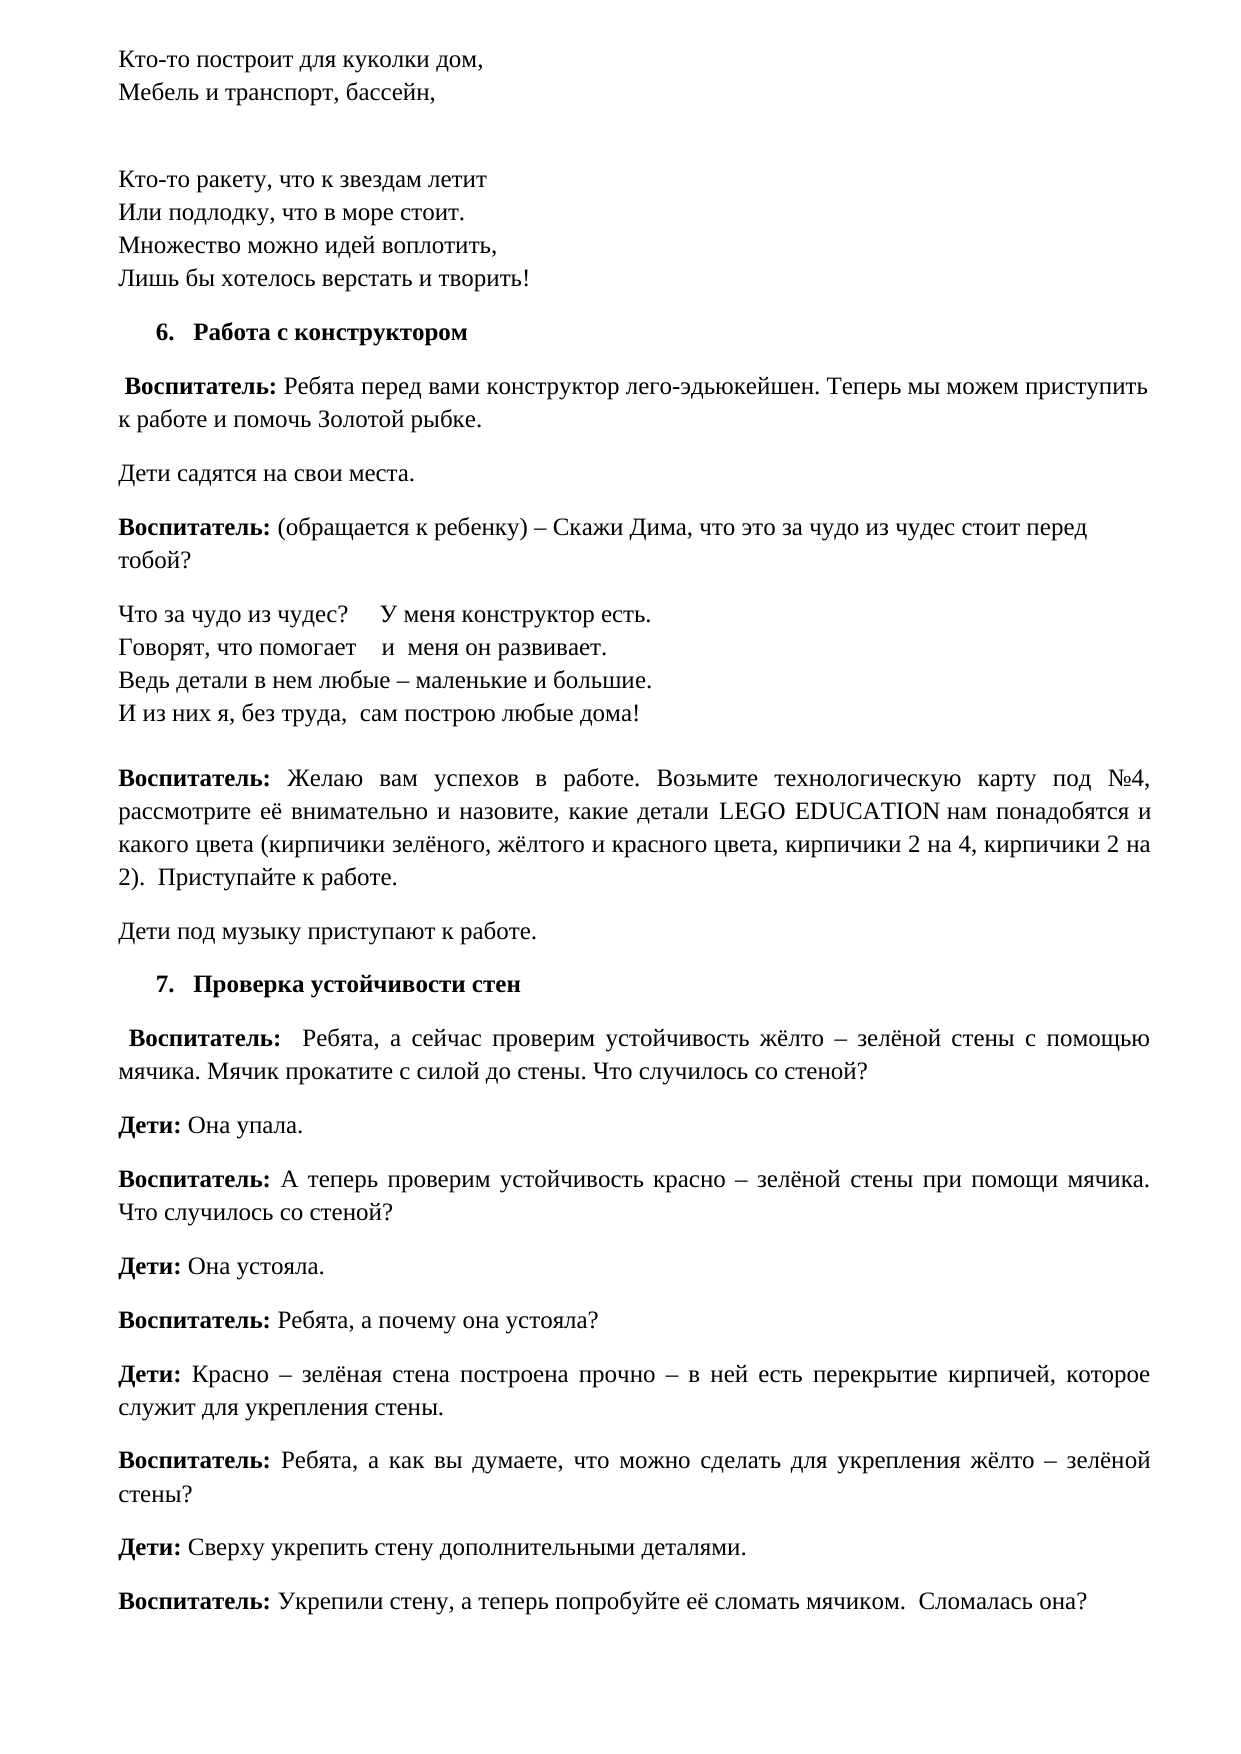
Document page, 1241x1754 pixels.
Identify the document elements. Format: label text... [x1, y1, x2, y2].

text Воспитатель: Ребята, а сейчас проверим устойчивость жёлто – зелёной стены с помощью мячика. Мячик прокатите с силой до стены. Что случилось со стеной? [118, 1023, 1152, 1085]
text Дети садятся на свои места. [118, 458, 1152, 487]
text Воспитатель: Укрепили стену, а теперь попробуйте её сломать мячиком. Сломалась она? [118, 1586, 1152, 1615]
text Что за чудо из чудес? У меня конструктор есть. Говорят, что помогает и меня он развивает. Ведь детали в нем любые – маленькие и большие. [118, 599, 1152, 693]
text Кто-то ракету, что к звездам летит Или подлодку, что в море стоит. Множество можно идей воплотить, Лишь бы хотелось верстать и творить! [118, 131, 1152, 292]
text Дети: Сверху укрепить стену дополнительными деталями. [118, 1532, 1152, 1561]
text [118, 44, 1152, 106]
text Воспитатель: Ребята, а как вы думаете, что можно сделать для укрепления жёлто – зелёной стены? [118, 1446, 1152, 1507]
text Воспитатель: (обращается к ребенку) – Скажи Дима, что это за чудо из чудес стоит перед тобой? [118, 512, 1152, 573]
list Проверка устойчивости стен [156, 969, 1152, 998]
text Воспитатель: Ребята перед вами конструктор лего-эдьюкейшен. Теперь мы можем приступить к работе и помочь Золотой рыбке. [118, 371, 1152, 433]
text Дети: Она упала. [118, 1110, 1152, 1139]
text Дети: Она устояла. [118, 1251, 1152, 1280]
text Воспитатель: Ребята, а почему она устояла? [118, 1305, 1152, 1334]
text Воспитатель: Желаю вам успехов в работе. Возьмите технологическую карту под №4, рассмотрите её внимательно и назовите, какие детали LEGO EDUCATION нам понадобятся и какого цвета (кирпичики зелёного, жёлтого и красного цвета, кирпичики 2 на 4, кирпичики 2 на 2). Приступайте к работе. [118, 763, 1152, 891]
text Дети под музыку приступают к работе. [118, 916, 1152, 944]
text Дети: Красно – зелёная стена построена прочно – в ней есть перекрытие кирпичей, которое служит для укрепления стены. [118, 1359, 1152, 1421]
list Работа с конструктором [156, 317, 1152, 346]
text И из них я, без труда, сам построю любые дома! [118, 698, 1152, 759]
text Воспитатель: А теперь проверим устойчивость красно – зелёной стены при помощи мячика. Что случилось со стеной? [118, 1164, 1152, 1226]
